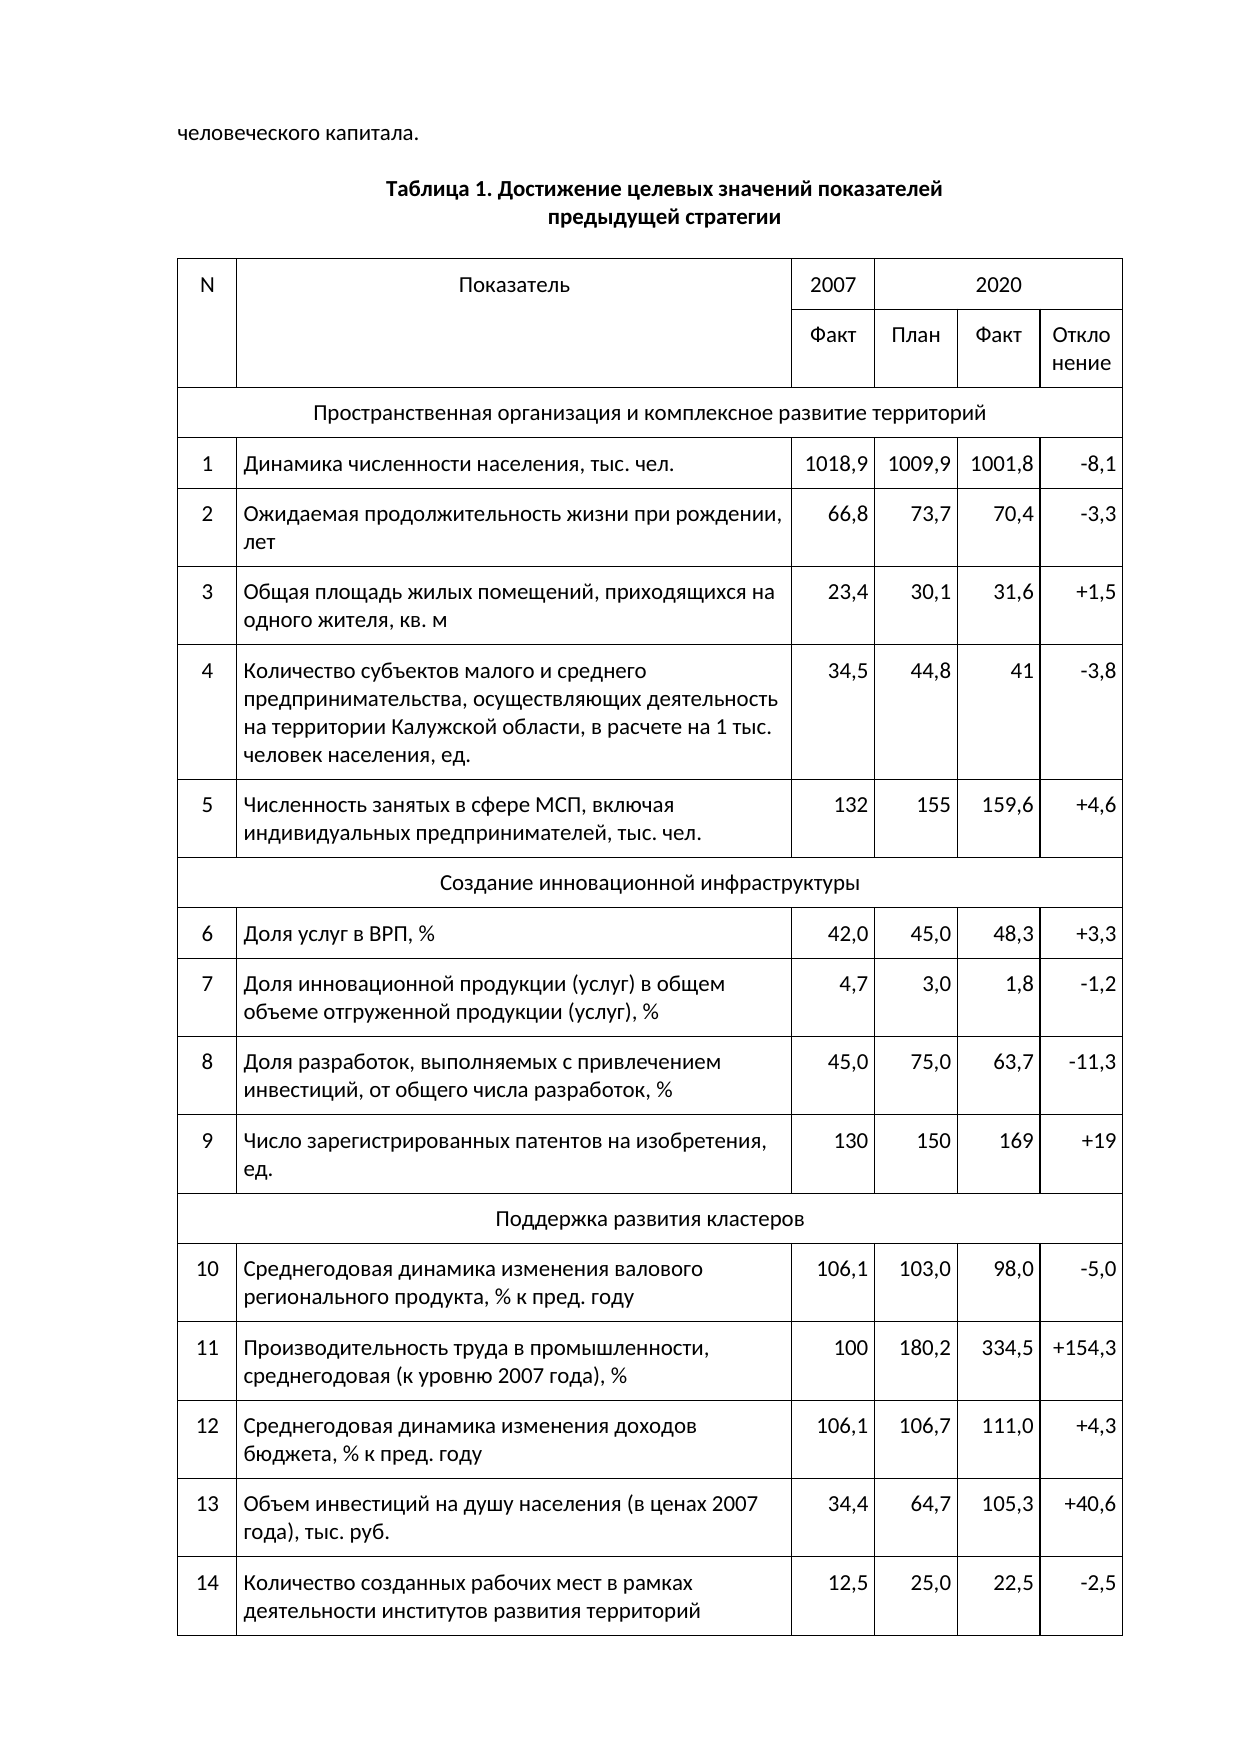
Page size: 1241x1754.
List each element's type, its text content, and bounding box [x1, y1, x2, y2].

table_cell 1,8 [958, 959, 1039, 1036]
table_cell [237, 1557, 791, 1634]
table_cell 31,6 [958, 567, 1039, 644]
table_header 2007 [792, 259, 874, 308]
table_cell Число зарегистрированных патентов на изобретения, ед. [237, 1115, 791, 1192]
table_cell 130 [792, 1115, 874, 1192]
table_cell 6 [178, 908, 236, 957]
table_cell 7 [178, 959, 236, 1036]
table_cell -1,2 [1041, 959, 1122, 1036]
table_cell 73,7 [875, 489, 957, 566]
table_cell +4,3 [1041, 1401, 1122, 1478]
table_cell 66,8 [792, 489, 874, 566]
title предыдущей стратегии [177, 202, 1152, 230]
table_cell 30,1 [875, 567, 957, 644]
table_cell Производительность труда в промышленности, среднегодовая (к уровню 2007 года), % [237, 1322, 791, 1399]
table_cell 105,3 [958, 1479, 1039, 1556]
table_cell 44,8 [875, 645, 957, 778]
table_cell Поддержка развития кластеров [178, 1194, 1122, 1243]
table_cell 3,0 [875, 959, 957, 1036]
table_cell 14 [178, 1557, 236, 1634]
table_cell 169 [958, 1115, 1039, 1192]
table_cell 12 [178, 1401, 236, 1478]
table_cell 3 [178, 567, 236, 644]
table_cell 155 [875, 780, 957, 857]
table_cell 13 [178, 1479, 236, 1556]
table_cell Факт [958, 310, 1039, 387]
table_cell 1 [178, 438, 236, 487]
table_cell 25,0 [875, 1557, 957, 1634]
table_cell 1009,9 [875, 438, 957, 487]
table_cell 4 [178, 645, 236, 778]
table_cell 98,0 [958, 1244, 1039, 1321]
table_cell 45,0 [792, 1037, 874, 1114]
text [177, 118, 1152, 146]
table_cell Ожидаемая продолжительность жизни при рождении, лет [237, 489, 791, 566]
table_cell 10 [178, 1244, 236, 1321]
table_cell 100 [792, 1322, 874, 1399]
table_cell Доля инновационной продукции (услуг) в общем объеме отгруженной продукции (услуг), % [237, 959, 791, 1036]
table_cell Численность занятых в сфере МСП, включая индивидуальных предпринимателей, тыс. чел. [237, 780, 791, 857]
table_cell 42,0 [792, 908, 874, 957]
table_header Показатель [237, 259, 791, 387]
table_cell Доля разработок, выполняемых с привлечением инвестиций, от общего числа разработок, % [237, 1037, 791, 1114]
table_cell 70,4 [958, 489, 1039, 566]
table_cell 4,7 [792, 959, 874, 1036]
table_cell 1001,8 [958, 438, 1039, 487]
table_cell Количество субъектов малого и среднего предпринимательства, осуществляющих деятельность на территории Калужской области, в расчете на 1 тыс. человек населения, ед. [237, 645, 791, 778]
table_cell 334,5 [958, 1322, 1039, 1399]
table_cell 41 [958, 645, 1039, 778]
table_cell -2,5 [1041, 1557, 1122, 1634]
table_cell 64,7 [875, 1479, 957, 1556]
table_cell Пространственная организация и комплексное развитие территорий [178, 388, 1122, 437]
table_cell 150 [875, 1115, 957, 1192]
table_cell Динамика численности населения, тыс. чел. [237, 438, 791, 487]
table_cell +40,6 [1041, 1479, 1122, 1556]
table_cell 111,0 [958, 1401, 1039, 1478]
table_cell Среднегодовая динамика изменения доходов бюджета, % к пред. году [237, 1401, 791, 1478]
table_cell Общая площадь жилых помещений, приходящихся на одного жителя, кв. м [237, 567, 791, 644]
table_cell 132 [792, 780, 874, 857]
table_cell -3,3 [1041, 489, 1122, 566]
table_cell 106,7 [875, 1401, 957, 1478]
table_cell +4,6 [1041, 780, 1122, 857]
table_cell 2 [178, 489, 236, 566]
table_header 2020 [875, 259, 1122, 308]
table_cell 106,1 [792, 1401, 874, 1478]
table_cell -8,1 [1041, 438, 1122, 487]
table_cell Среднегодовая динамика изменения валового регионального продукта, % к пред. году [237, 1244, 791, 1321]
table_cell 34,5 [792, 645, 874, 778]
table_cell Факт [792, 310, 874, 387]
table_cell 11 [178, 1322, 236, 1399]
table_cell 159,6 [958, 780, 1039, 857]
table_cell Объем инвестиций на душу населения (в ценах 2007 года), тыс. руб. [237, 1479, 791, 1556]
table_cell 106,1 [792, 1244, 874, 1321]
table_cell 34,4 [792, 1479, 874, 1556]
table_cell 63,7 [958, 1037, 1039, 1114]
table_cell 5 [178, 780, 236, 857]
table_cell +19 [1041, 1115, 1122, 1192]
table_cell 48,3 [958, 908, 1039, 957]
table_cell -5,0 [1041, 1244, 1122, 1321]
table_cell 23,4 [792, 567, 874, 644]
title Таблица 1. Достижение целевых значений показателей [177, 174, 1152, 202]
table_cell 22,5 [958, 1557, 1039, 1634]
table_cell Доля услуг в ВРП, % [237, 908, 791, 957]
table_cell +1,5 [1041, 567, 1122, 644]
table_cell 180,2 [875, 1322, 957, 1399]
table_cell 9 [178, 1115, 236, 1192]
table_cell 8 [178, 1037, 236, 1114]
table_cell Создание инновационной инфраструктуры [178, 858, 1122, 907]
table_cell 1018,9 [792, 438, 874, 487]
table_cell -11,3 [1041, 1037, 1122, 1114]
table_cell 45,0 [875, 908, 957, 957]
table_cell -3,8 [1041, 645, 1122, 778]
table_cell План [875, 310, 957, 387]
table_cell 12,5 [792, 1557, 874, 1634]
table_cell +3,3 [1041, 908, 1122, 957]
table_cell Отклонение [1041, 310, 1122, 387]
table_cell 75,0 [875, 1037, 957, 1114]
table_cell 103,0 [875, 1244, 957, 1321]
table_cell +154,3 [1041, 1322, 1122, 1399]
table_header N [178, 259, 236, 387]
